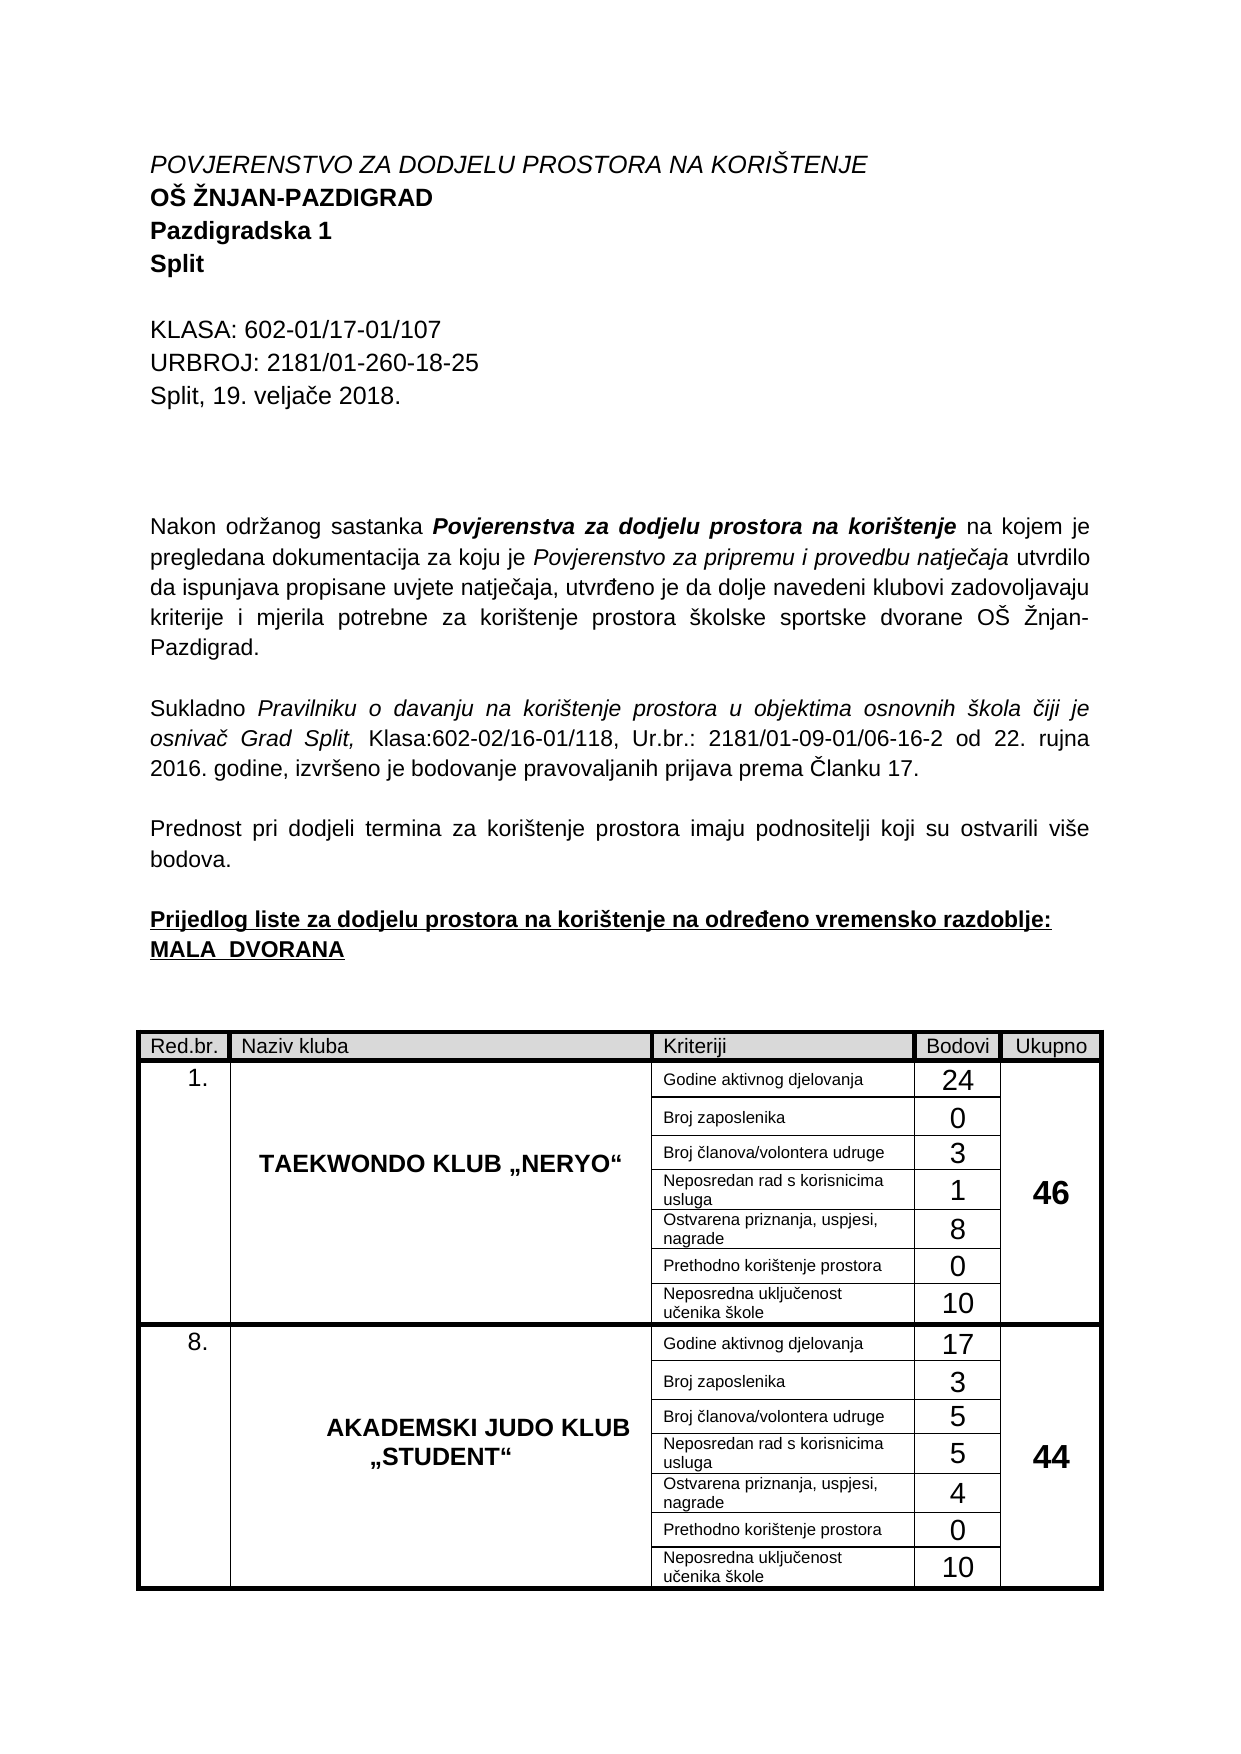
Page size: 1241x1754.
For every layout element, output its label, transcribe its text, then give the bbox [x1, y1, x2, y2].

text Pazdigradska 1 [150, 216, 1090, 245]
table_cell 10 [915, 1284, 1000, 1322]
table_cell Neposredna uključenost učenika škole [652, 1284, 914, 1322]
table_cell Godine aktivnog djelovanja [652, 1063, 914, 1096]
table_cell Broj članova/volontera udruge [652, 1136, 914, 1169]
table_cell Prethodno korištenje prostora [652, 1513, 914, 1546]
table_cell 5 [915, 1434, 1000, 1472]
table_cell 17 [915, 1327, 1000, 1360]
table_cell 10 [915, 1548, 1000, 1586]
table_cell 46 [1001, 1063, 1099, 1322]
table_cell Neposredan rad s korisnicima usluga [652, 1170, 914, 1209]
text MALA DVORANA [150, 936, 1090, 962]
text Split, 19. veljače 2018. [150, 381, 1090, 410]
table_cell Godine aktivnog djelovanja [652, 1327, 914, 1360]
table_cell Ostvarena priznanja, uspjesi, nagrade [652, 1474, 914, 1512]
table_cell 0 [915, 1513, 1000, 1546]
text KLASA: 602-01/17-01/107 [150, 315, 1090, 344]
table_cell 8 [915, 1210, 1000, 1248]
table_cell Ostvarena priznanja, uspjesi, nagrade [652, 1210, 914, 1248]
table_header Bodovi [917, 1034, 998, 1058]
table_cell Neposredan rad s korisnicima usluga [652, 1434, 914, 1472]
table_cell 3 [915, 1361, 1000, 1398]
text Prijedlog liste za dodjelu prostora na korištenje na određeno vremensko razdoblje: [150, 906, 1090, 932]
table_cell 0 [915, 1249, 1000, 1283]
table_cell 5 [915, 1400, 1000, 1433]
table_header Red.br. [141, 1034, 227, 1058]
text Prednost pri dodjeli termina za korištenje prostora imaju podnositelji koji su ostvarili više bodova. [150, 815, 1090, 872]
text Split [150, 249, 1090, 278]
table_cell 44 [1001, 1327, 1099, 1586]
table_header Naziv kluba [232, 1034, 650, 1058]
table_cell Prethodno korištenje prostora [652, 1249, 914, 1283]
table_cell [141, 1063, 230, 1322]
table_header Kriteriji [654, 1034, 912, 1058]
table_cell TAEKWONDO KLUB „NERYO“ [231, 1063, 651, 1322]
table_cell Broj zaposlenika [652, 1098, 914, 1135]
table_cell 0 [915, 1098, 1000, 1135]
table_cell [141, 1327, 230, 1586]
table_cell Broj članova/volontera udruge [652, 1400, 914, 1433]
text Nakon održanog sastanka Povjerenstva za dodjelu prostora na korištenje na kojem je pregledana dokumentacija za koju je Povjerenstvo za pripremu i provedbu natječaja utvrdilo da ispunjava propisane uvjete natječaja, utvrđeno je da dolje navedeni klubovi zadovoljavaju kriterije i mjerila potrebne za korištenje prostora školske sportske dvorane OŠ Žnjan-Pazdigrad. [150, 513, 1090, 660]
table_cell 1 [915, 1170, 1000, 1209]
table_cell 3 [915, 1136, 1000, 1169]
table_cell 24 [915, 1063, 1000, 1096]
text POVJERENSTVO ZA DODJELU PROSTORA NA KORIŠTENJE [150, 150, 1090, 179]
table_cell Broj zaposlenika [652, 1361, 914, 1398]
text URBROJ: 2181/01-260-18-25 [150, 348, 1090, 377]
table_header Ukupno [1003, 1034, 1099, 1058]
table_cell AKADEMSKI JUDO KLUB „STUDENT“ [231, 1327, 651, 1586]
table_cell Neposredna uključenost učenika škole [652, 1548, 914, 1586]
text OŠ ŽNJAN-PAZDIGRAD [150, 183, 1090, 212]
table_cell 4 [915, 1474, 1000, 1512]
text Sukladno Pravilniku o davanju na korištenje prostora u objektima osnovnih škola čiji je osnivač Grad Split, Klasa:602-02/16-01/118, Ur.br.: 2181/01-09-01/06-16-2 od 22. rujna 2016. godine, izvršeno je bodovanje pravovaljanih prijava prema Članku 17. [150, 694, 1090, 781]
